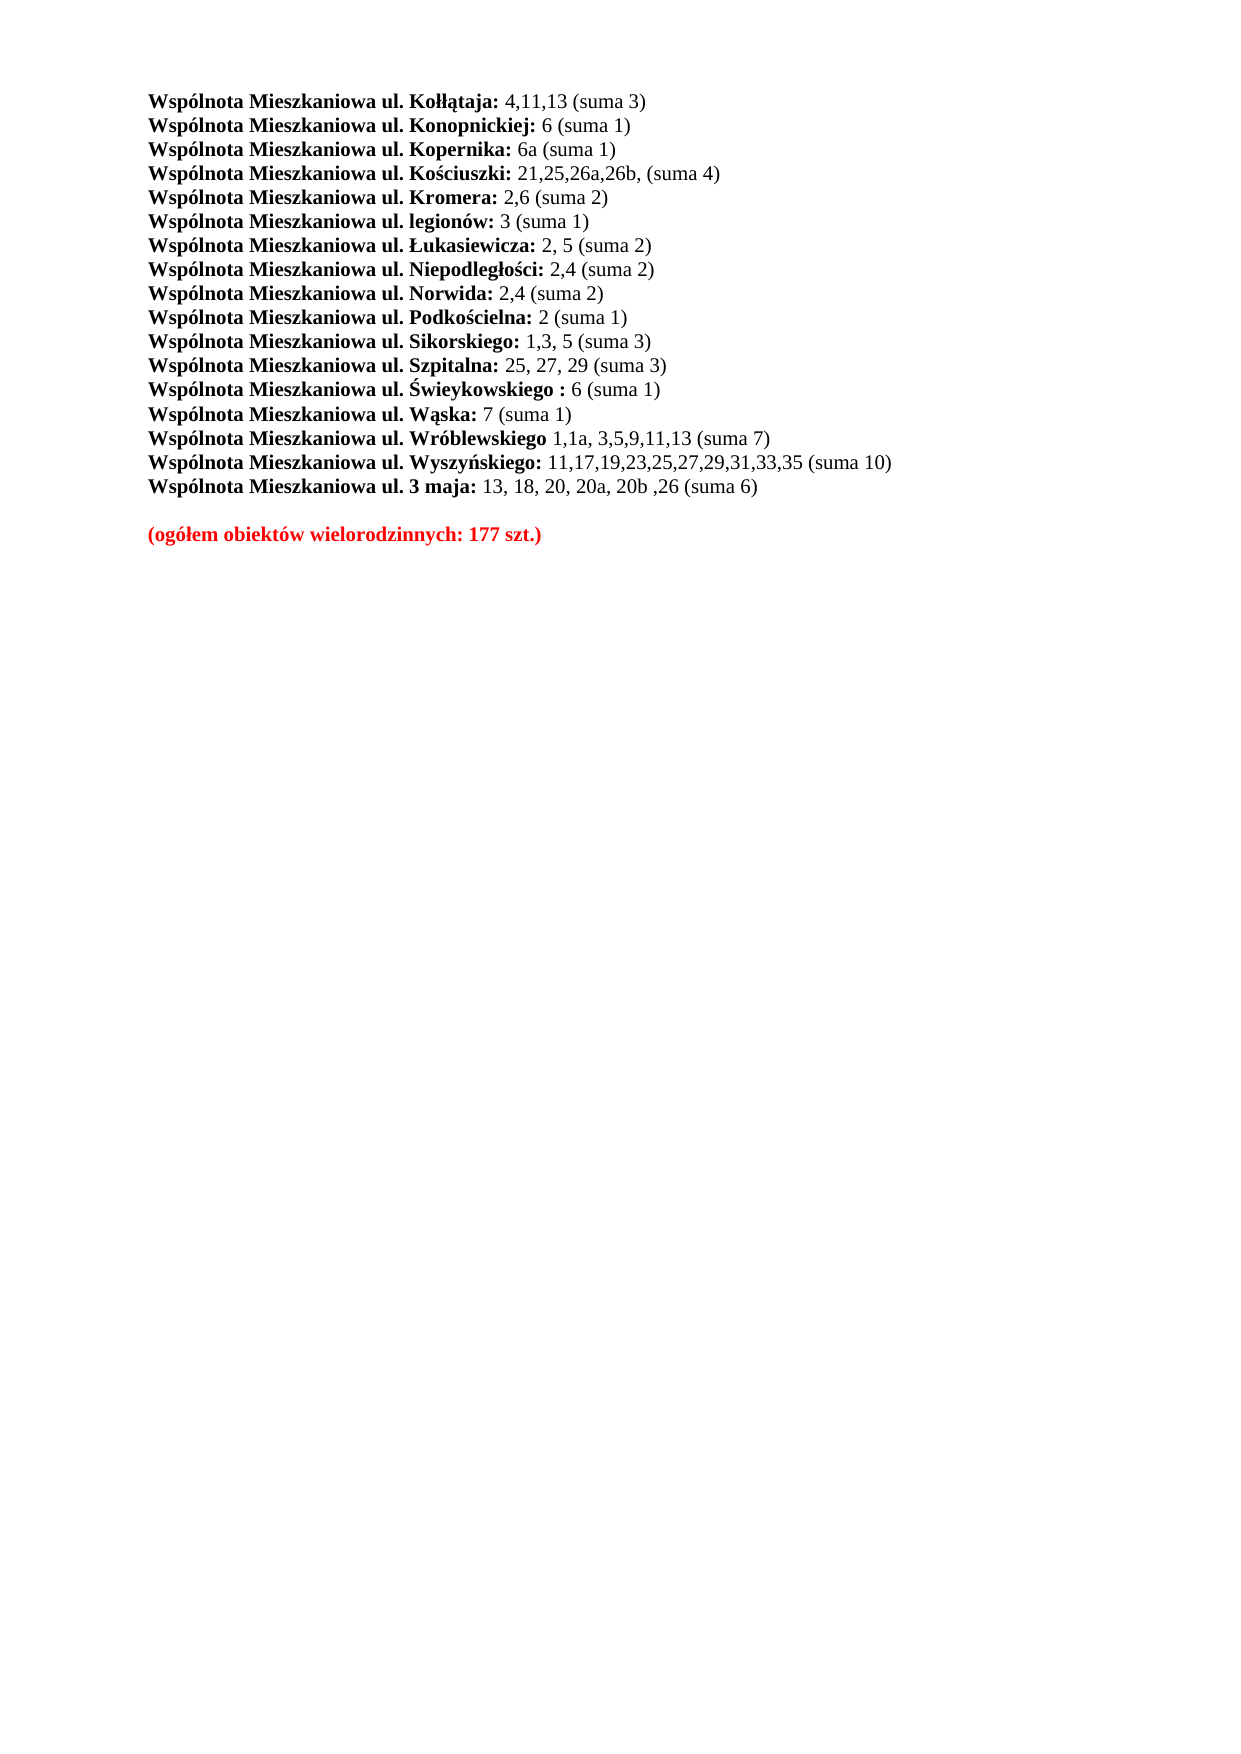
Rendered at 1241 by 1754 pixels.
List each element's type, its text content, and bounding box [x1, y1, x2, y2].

text Wspólnota Mieszkaniowa ul. Niepodległości: 2,4 (suma 2) [148, 257, 1093, 281]
text Wspólnota Mieszkaniowa ul. Norwida: 2,4 (suma 2) [148, 281, 1093, 305]
text Wspólnota Mieszkaniowa ul. Podkościelna: 2 (suma 1) [148, 305, 1093, 329]
text Wspólnota Mieszkaniowa ul. Kołłątaja: 4,11,13 (suma 3) [148, 89, 1093, 113]
text Wspólnota Mieszkaniowa ul. Szpitalna: 25, 27, 29 (suma 3) [148, 353, 1093, 377]
text Wspólnota Mieszkaniowa ul. Kopernika: 6a (suma 1) [148, 137, 1093, 161]
text Wspólnota Mieszkaniowa ul. Świeykowskiego : 6 (suma 1) [148, 377, 1093, 401]
text Wspólnota Mieszkaniowa ul. Sikorskiego: 1,3, 5 (suma 3) [148, 329, 1093, 353]
text (ogółem obiektów wielorodzinnych: 177 szt.) [148, 522, 1093, 546]
text Wspólnota Mieszkaniowa ul. 3 maja: 13, 18, 20, 20a, 20b ,26 (suma 6) [148, 474, 1093, 498]
text Wspólnota Mieszkaniowa ul. Konopnickiej: 6 (suma 1) [148, 113, 1093, 137]
text Wspólnota Mieszkaniowa ul. Wyszyńskiego: 11,17,19,23,25,27,29,31,33,35 (suma 10) [148, 449, 1093, 474]
text Wspólnota Mieszkaniowa ul. Wąska: 7 (suma 1) [148, 401, 1093, 426]
text Wspólnota Mieszkaniowa ul. Kromera: 2,6 (suma 2) [148, 185, 1093, 209]
text Wspólnota Mieszkaniowa ul. Wróblewskiego 1,1a, 3,5,9,11,13 (suma 7) [148, 426, 1093, 449]
text Wspólnota Mieszkaniowa ul. Łukasiewicza: 2, 5 (suma 2) [148, 233, 1093, 257]
text Wspólnota Mieszkaniowa ul. legionów: 3 (suma 1) [148, 209, 1093, 233]
text Wspólnota Mieszkaniowa ul. Kościuszki: 21,25,26a,26b, (suma 4) [148, 161, 1093, 185]
